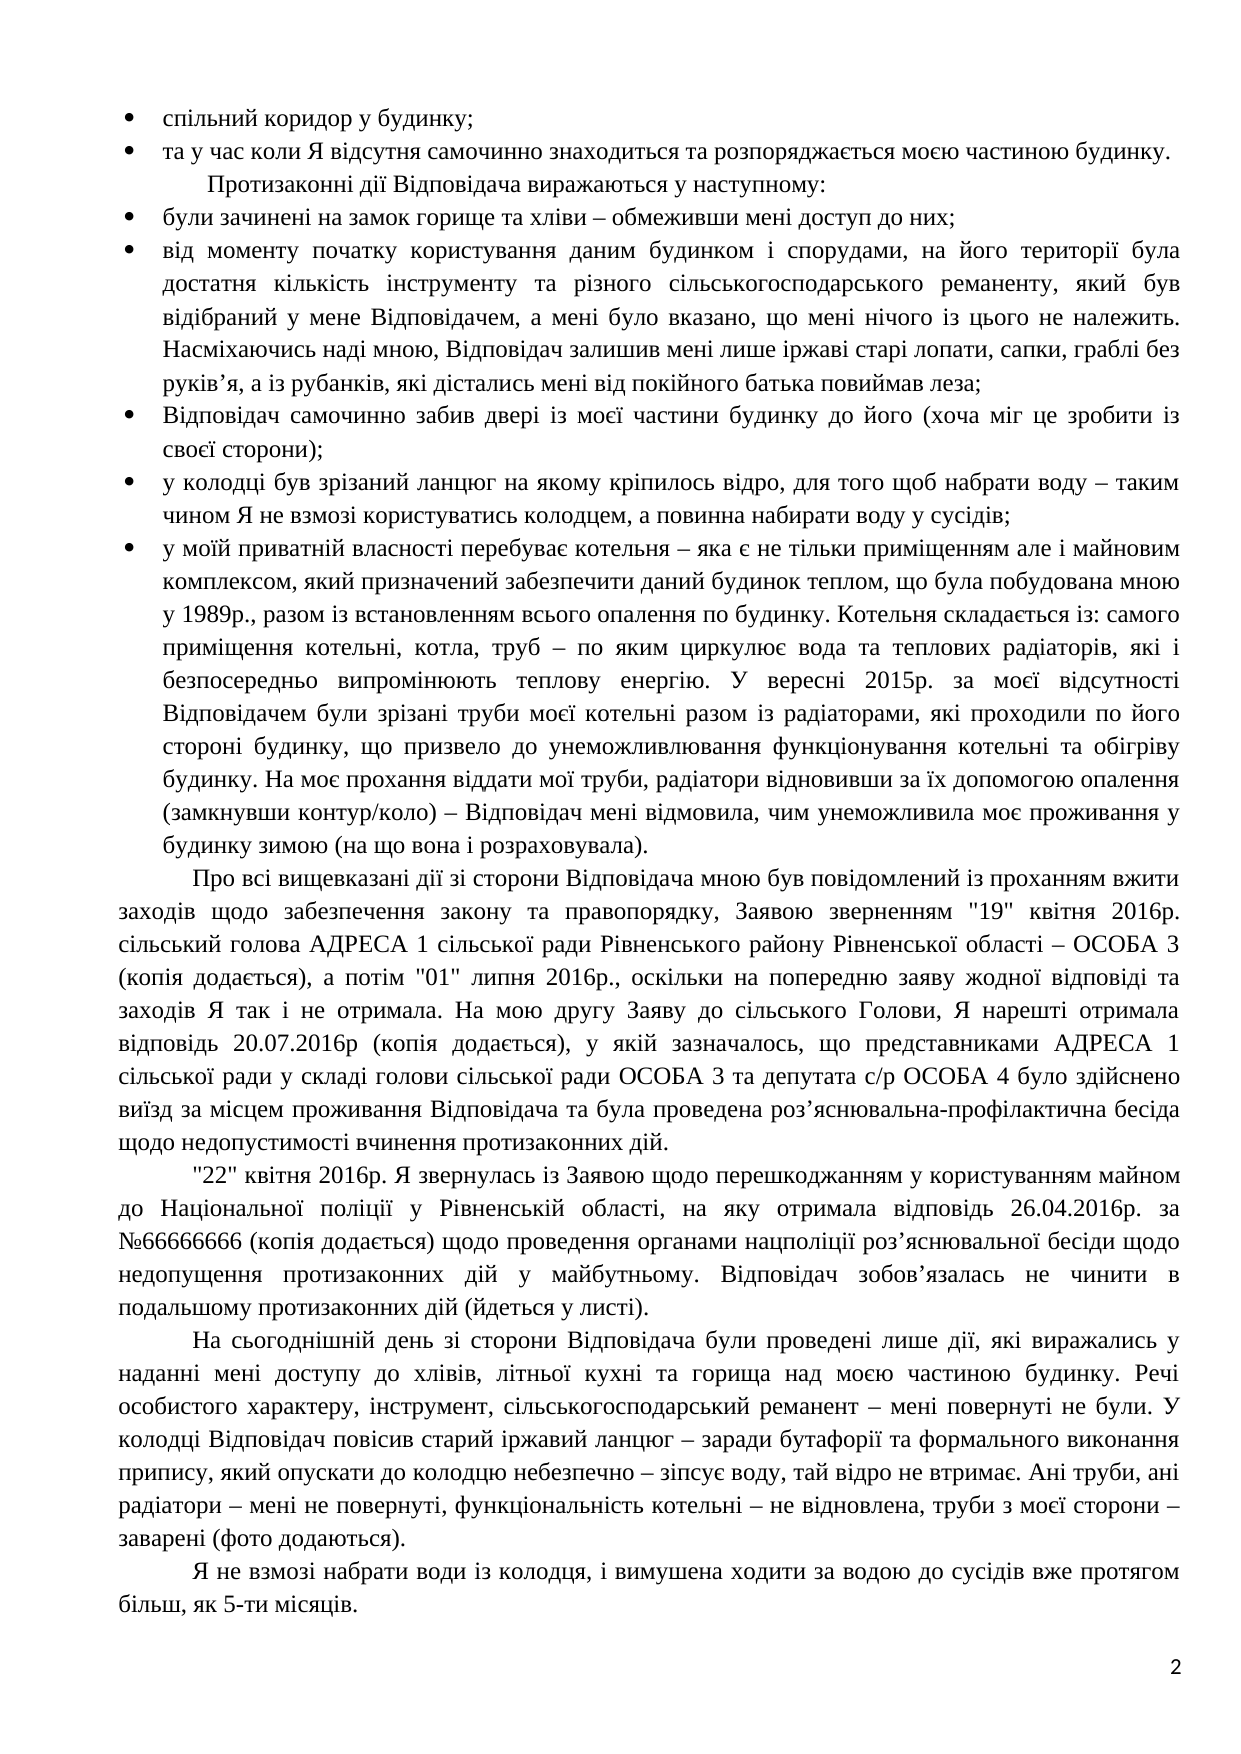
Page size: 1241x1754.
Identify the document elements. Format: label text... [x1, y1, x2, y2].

list у моїй приватній власності перебуває котельня – яка є не тільки приміщенням але і майновим комплексом, який призначений забезпечити даний будинок теплом, що була побудована мною у 1989р., разом із встановленням всього опалення по будинку. Котельня складається із: самого приміщення котельні, котла, труб – по яким циркулює вода та теплових радіаторів, які і безпосередньо випромінюють теплову енергію. У вересні 2015р. за моєї відсутності Відповідачем були зрізані труби моєї котельні разом із радіаторами, які проходили по його стороні будинку, що призвело до унеможливлювання функціонування котельні та обігріву будинку. На моє прохання віддати мої труби, радіатори відновивши за їх допомогою опалення (замкнувши контур/коло) – Відповідач мені відмовила, чим унеможливила моє проживання у будинку зимою (на що вона і розраховувала). [125, 533, 1181, 859]
list були зачинені на замок горище та хліви – обмеживши мені доступ до них; [125, 202, 1181, 231]
text "22" квітня 2016р. Я звернулась із Заявою щодо перешкоджанням у користуванням майном до Національної поліції у Рівненській області, на яку отримала відповідь 26.04.2016р. за №66666666 (копія додається) щодо проведення органами нацполіції роз’яснювальної бесіди щодо недопущення протизаконних дій у майбутньому. Відповідач зобов’язалась не чинити в подальшому протизаконних дій (йдеться у листі). [118, 1160, 1181, 1321]
text Я не взмозі набрати води із колодця, і вимушена ходити за водою до сусідів вже протягом більш, як 5-ти місяців. [118, 1556, 1181, 1618]
list у колодці був зрізаний ланцюг на якому кріпилось відро, для того щоб набрати воду – таким чином Я не взмозі користуватись колодцем, а повинна набирати воду у сусідів; [125, 467, 1181, 528]
list спільний коридор у будинку; [125, 103, 1181, 132]
text Про всі вищевказані дії зі сторони Відповідача мною був повідомлений із проханням вжити заходів щодо забезпечення закону та правопорядку, Заявою зверненням "19" квітня 2016р. сільський голова АДРЕСА 1 сільської ради Рівненського району Рівненської області – ОСОБА 3 (копія додається), а потім "01" липня 2016р., оскільки на попередню заяву жодної відповіді та заходів Я так і не отримала. На мою другу Заяву до сільського Голови, Я нарешті отримала відповідь 20.07.2016р (копія додається), у якій зазначалось, що представниками АДРЕСА 1 сільської ради у складі голови сільської ради ОСОБА 3 та депутата с/р ОСОБА 4 було здійснено виїзд за місцем проживання Відповідача та була проведена роз’яснювальна-профілактична бесіда щодо недопустимості вчинення протизаконних дій. [118, 863, 1181, 1156]
list Відповідач самочинно забив двері із моєї частини будинку до його (хоча міг це зробити із своєї сторони); [125, 401, 1181, 462]
list та у час коли Я відсутня самочинно знаходиться та розпоряджається моєю частиною будинку. [125, 136, 1181, 165]
list від моменту початку користування даним будинком і спорудами, на його території була достатня кількість інструменту та різного сільськогосподарського реманенту, який був відібраний у мене Відповідачем, а мені було вказано, що мені нічого із цього не належить. Насміхаючись наді мною, Відповідач залишив мені лише іржаві старі лопати, сапки, граблі без руків’я, а із рубанків, які дістались мені від покійного батька повиймав леза; [125, 236, 1181, 396]
text Протизаконні дії Відповідача виражаються у наступному: [118, 169, 1181, 198]
text На сьогоднішній день зі сторони Відповідача були проведені лише дії, які виражались у наданні мені доступу до хлівів, літньої кухні та горища над моєю частиною будинку. Речі особистого характеру, інструмент, сільськогосподарський реманент – мені повернуті не були. У колодці Відповідач повісив старий іржавий ланцюг – заради бутафорії та формального виконання припису, який опускати до колодцю небезпечно – зіпсує воду, тай відро не втримає. Ані труби, ані радіатори – мені не повернуті, функціональність котельні – не відновлена, труби з моєї сторони – заварені (фото додаються). [118, 1325, 1181, 1552]
